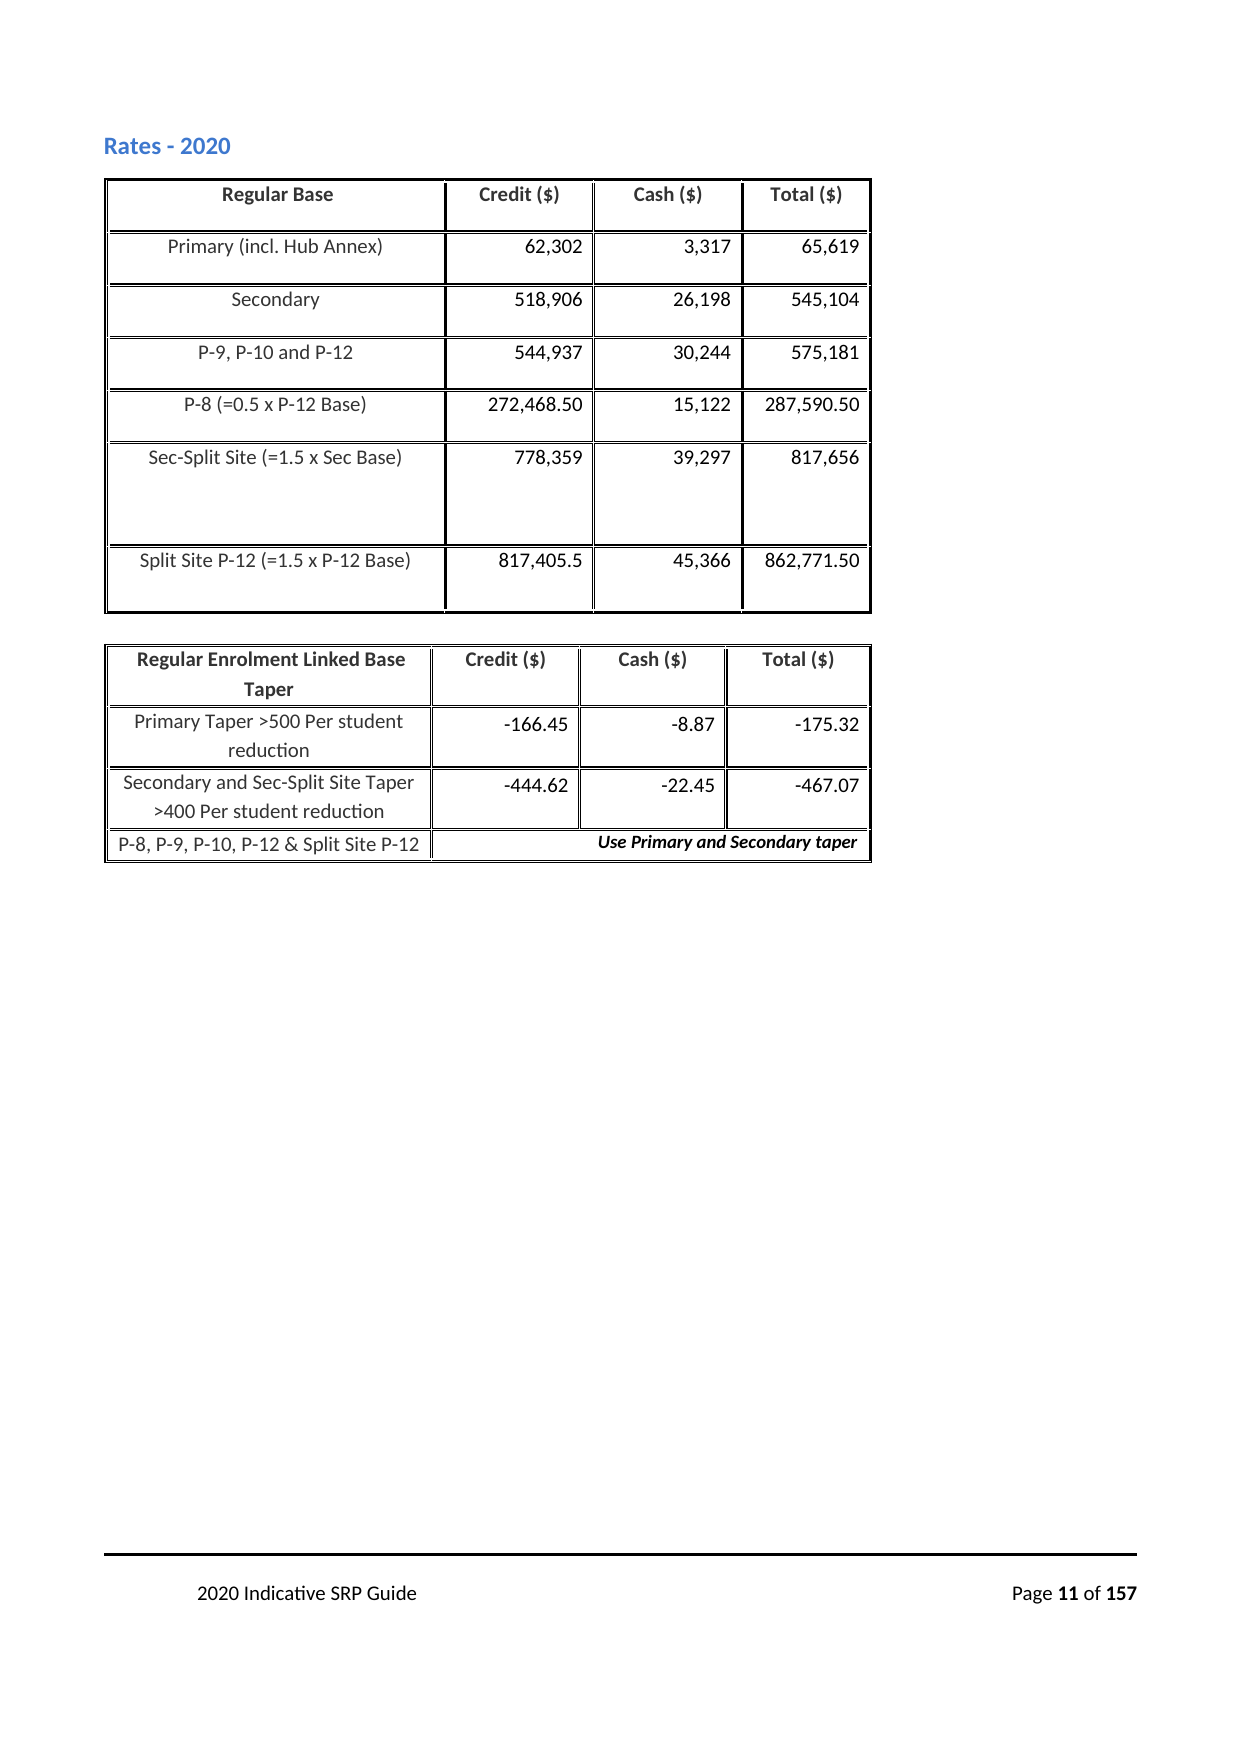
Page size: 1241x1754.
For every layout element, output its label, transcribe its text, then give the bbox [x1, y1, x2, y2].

table_cell 518,906 [447, 287, 592, 336]
table_cell 3,317 [595, 234, 741, 283]
table_cell 545,104 [744, 283, 870, 336]
table_header Regular Base [108, 180, 445, 230]
table_header Cash ($) [594, 180, 742, 230]
table_cell 544,937 [447, 339, 592, 388]
table_cell 30,244 [595, 339, 741, 388]
table_cell -467.07 [728, 766, 870, 827]
table_cell 39,297 [595, 444, 741, 544]
table_header Total ($) [726, 647, 869, 705]
table_cell 575,181 [742, 336, 871, 388]
table_cell 45,366 [594, 548, 742, 611]
table_cell 817,405.5 [445, 548, 594, 611]
table_cell 817,656 [742, 441, 871, 544]
table_cell Secondary [108, 283, 444, 336]
text Rates - 2020 [103, 130, 1137, 161]
table_cell 778,359 [447, 444, 592, 544]
table_cell Primary (incl. Hub Annex) [108, 230, 444, 283]
table_cell 287,590.50 [744, 388, 870, 441]
table_cell 65,619 [744, 230, 870, 283]
table_cell 15,122 [595, 392, 741, 441]
table_header Cash ($) [580, 645, 726, 705]
table_header Regular Enrolment Linked Base Taper [108, 647, 432, 705]
table_cell 26,198 [595, 287, 741, 336]
table_cell Use Primary and Secondary taper [432, 828, 870, 860]
table_cell 862,771.50 [742, 544, 870, 611]
table_cell 272,468.50 [447, 392, 592, 441]
table_cell 62,302 [447, 234, 592, 283]
table_cell Secondary and Sec-Split Site Taper >400 Per student reduction [108, 766, 430, 827]
table_cell Sec-Split Site (=1.5 x Sec Base) [106, 441, 445, 544]
table_cell -166.45 [433, 708, 578, 766]
table_cell Primary Taper >500 Per student reduction [106, 705, 432, 766]
table_header Total ($) [742, 181, 869, 230]
table_header Credit ($) [432, 647, 579, 705]
table_cell -444.62 [433, 770, 578, 827]
table_header Credit ($) [445, 181, 594, 230]
table_cell P-8 (=0.5 x P-12 Base) [108, 388, 444, 441]
table_cell P-8, P-9, P-10, P-12 & Split Site P-12 [108, 828, 432, 860]
table_cell -22.45 [581, 770, 724, 827]
table_cell -8.87 [581, 708, 724, 766]
table_cell P-9, P-10 and P-12 [106, 336, 445, 388]
table_cell Split Site P-12 (=1.5 x P-12 Base) [108, 544, 445, 611]
table_cell -175.32 [726, 705, 871, 766]
